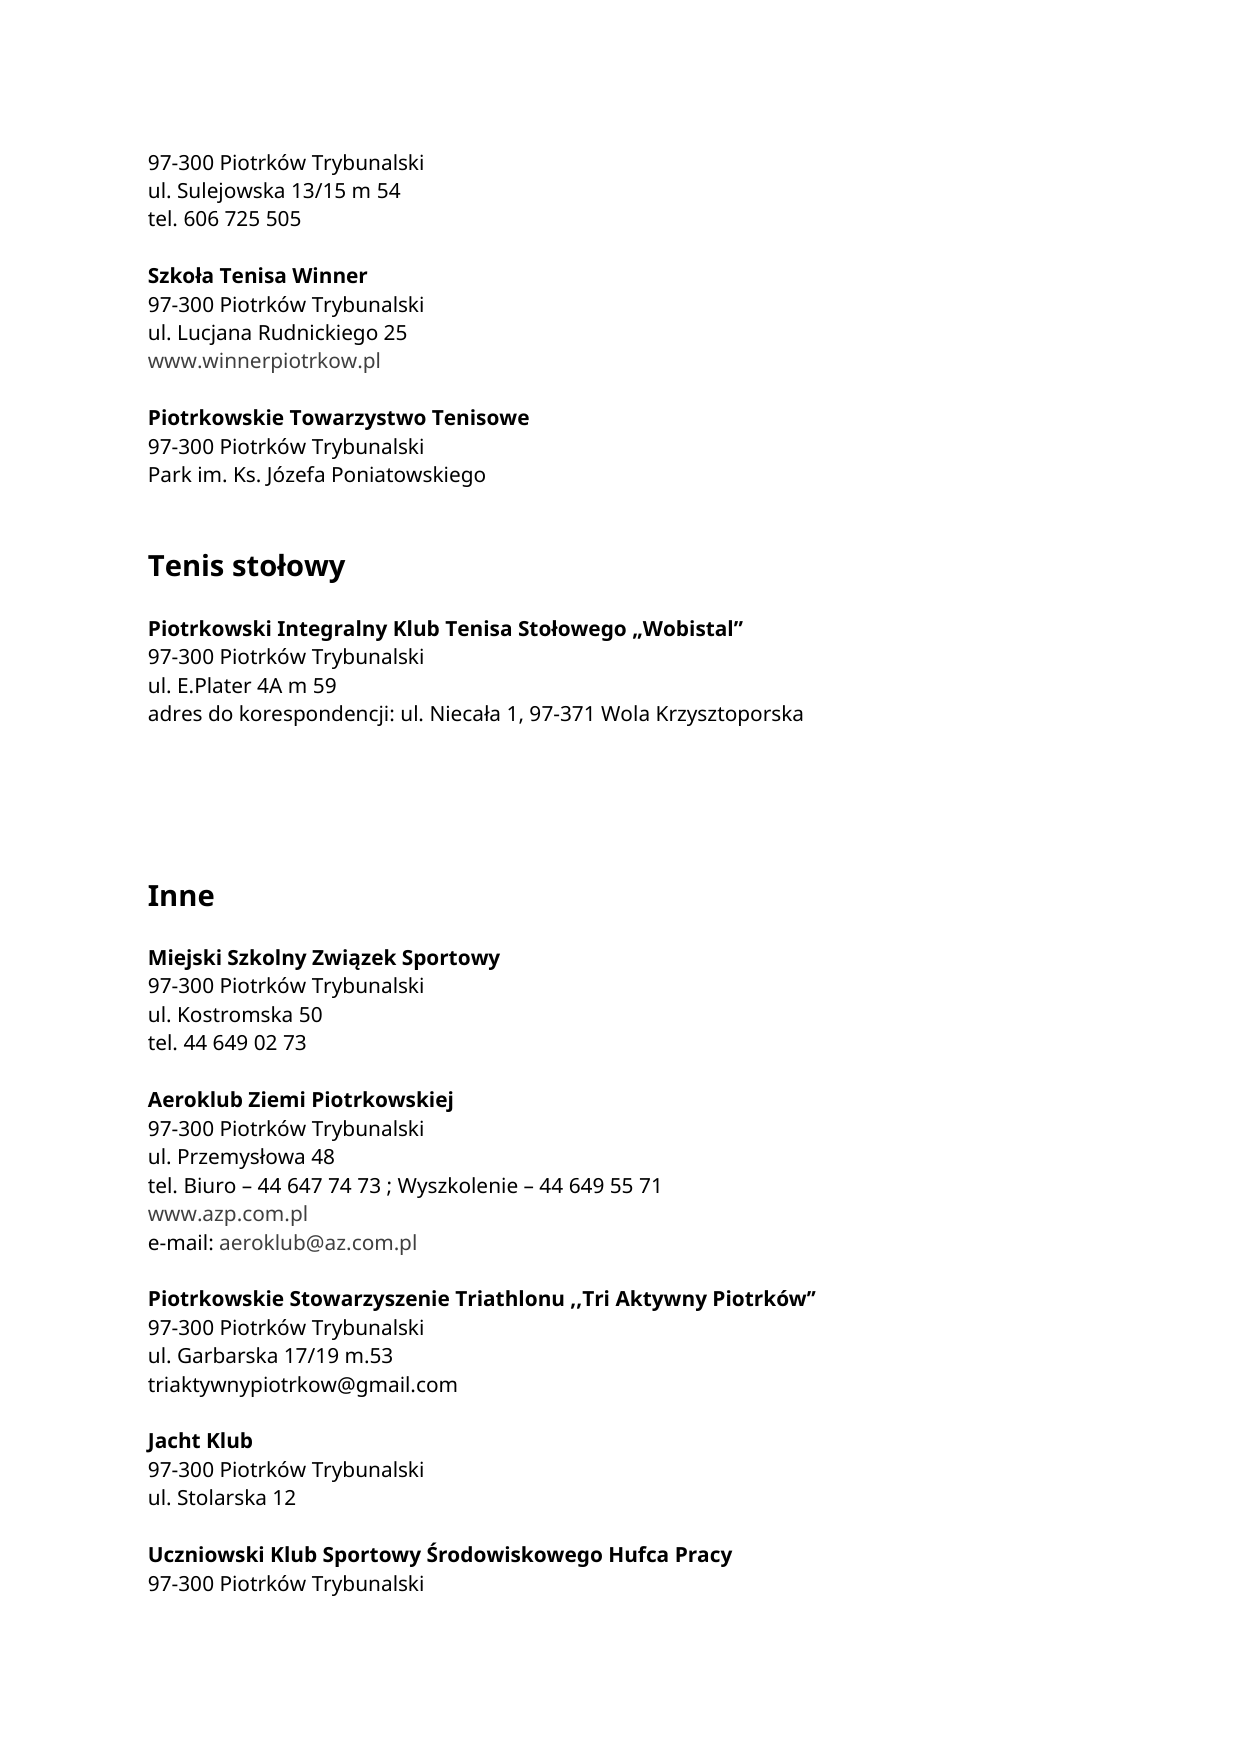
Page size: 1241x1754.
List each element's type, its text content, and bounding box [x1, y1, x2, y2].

text ul. Lucjana Rudnickiego 25 [148, 318, 1093, 347]
text 97-300 Piotrków Trybunalski [148, 1569, 1093, 1597]
text Piotrkowskie Towarzystwo Tenisowe [148, 403, 1093, 432]
text 97-300 Piotrków Trybunalski [148, 148, 1093, 176]
text Uczniowski Klub Sportowy Środowiskowego Hufca Pracy [148, 1540, 1093, 1569]
text 97-300 Piotrków Trybunalski [148, 642, 1093, 671]
text Piotrkowskie Stowarzyszenie Triathlonu ,,Tri Aktywny Piotrków’’ [148, 1284, 1093, 1313]
text e-mail: aeroklub@az.com.pl [148, 1228, 1093, 1256]
text 97-300 Piotrków Trybunalski [148, 1114, 1093, 1142]
text ul. E.Plater 4A m 59 [148, 671, 1093, 699]
text www.azp.com.pl [148, 1199, 1093, 1228]
text ul. Sulejowska 13/15 m 54 [148, 176, 1093, 204]
text Miejski Szkolny Związek Sportowy [148, 943, 1093, 972]
text 97-300 Piotrków Trybunalski [148, 1313, 1093, 1341]
text ul. Kostromska 50 [148, 1000, 1093, 1028]
text Szkoła Tenisa Winner [148, 261, 1093, 290]
text Inne [148, 875, 1093, 915]
text ul. Garbarska 17/19 m.53 [148, 1341, 1093, 1370]
text 97-300 Piotrków Trybunalski [148, 290, 1093, 318]
text 97-300 Piotrków Trybunalski [148, 972, 1093, 1000]
text Aeroklub Ziemi Piotrkowskiej [148, 1085, 1093, 1114]
text tel. 44 649 02 73 [148, 1028, 1093, 1057]
text www.winnerpiotrkow.pl [148, 347, 1093, 375]
text 97-300 Piotrków Trybunalski [148, 432, 1093, 460]
text triaktywnypiotrkow@gmail.com [148, 1370, 1093, 1398]
text Piotrkowski Integralny Klub Tenisa Stołowego „Wobistal” [148, 614, 1093, 642]
text Jacht Klub [148, 1427, 1093, 1455]
text 97-300 Piotrków Trybunalski [148, 1455, 1093, 1483]
text tel. 606 725 505 [148, 204, 1093, 233]
text Park im. Ks. Józefa Poniatowskiego [148, 460, 1093, 489]
text adres do korespondencji: ul. Niecała 1, 97-371 Wola Krzysztoporska [148, 699, 1093, 728]
text tel. Biuro – 44 647 74 73 ; Wyszkolenie – 44 649 55 71 [148, 1171, 1093, 1199]
text Tenis stołowy [148, 546, 1093, 585]
text ul. Stolarska 12 [148, 1483, 1093, 1512]
text ul. Przemysłowa 48 [148, 1142, 1093, 1171]
